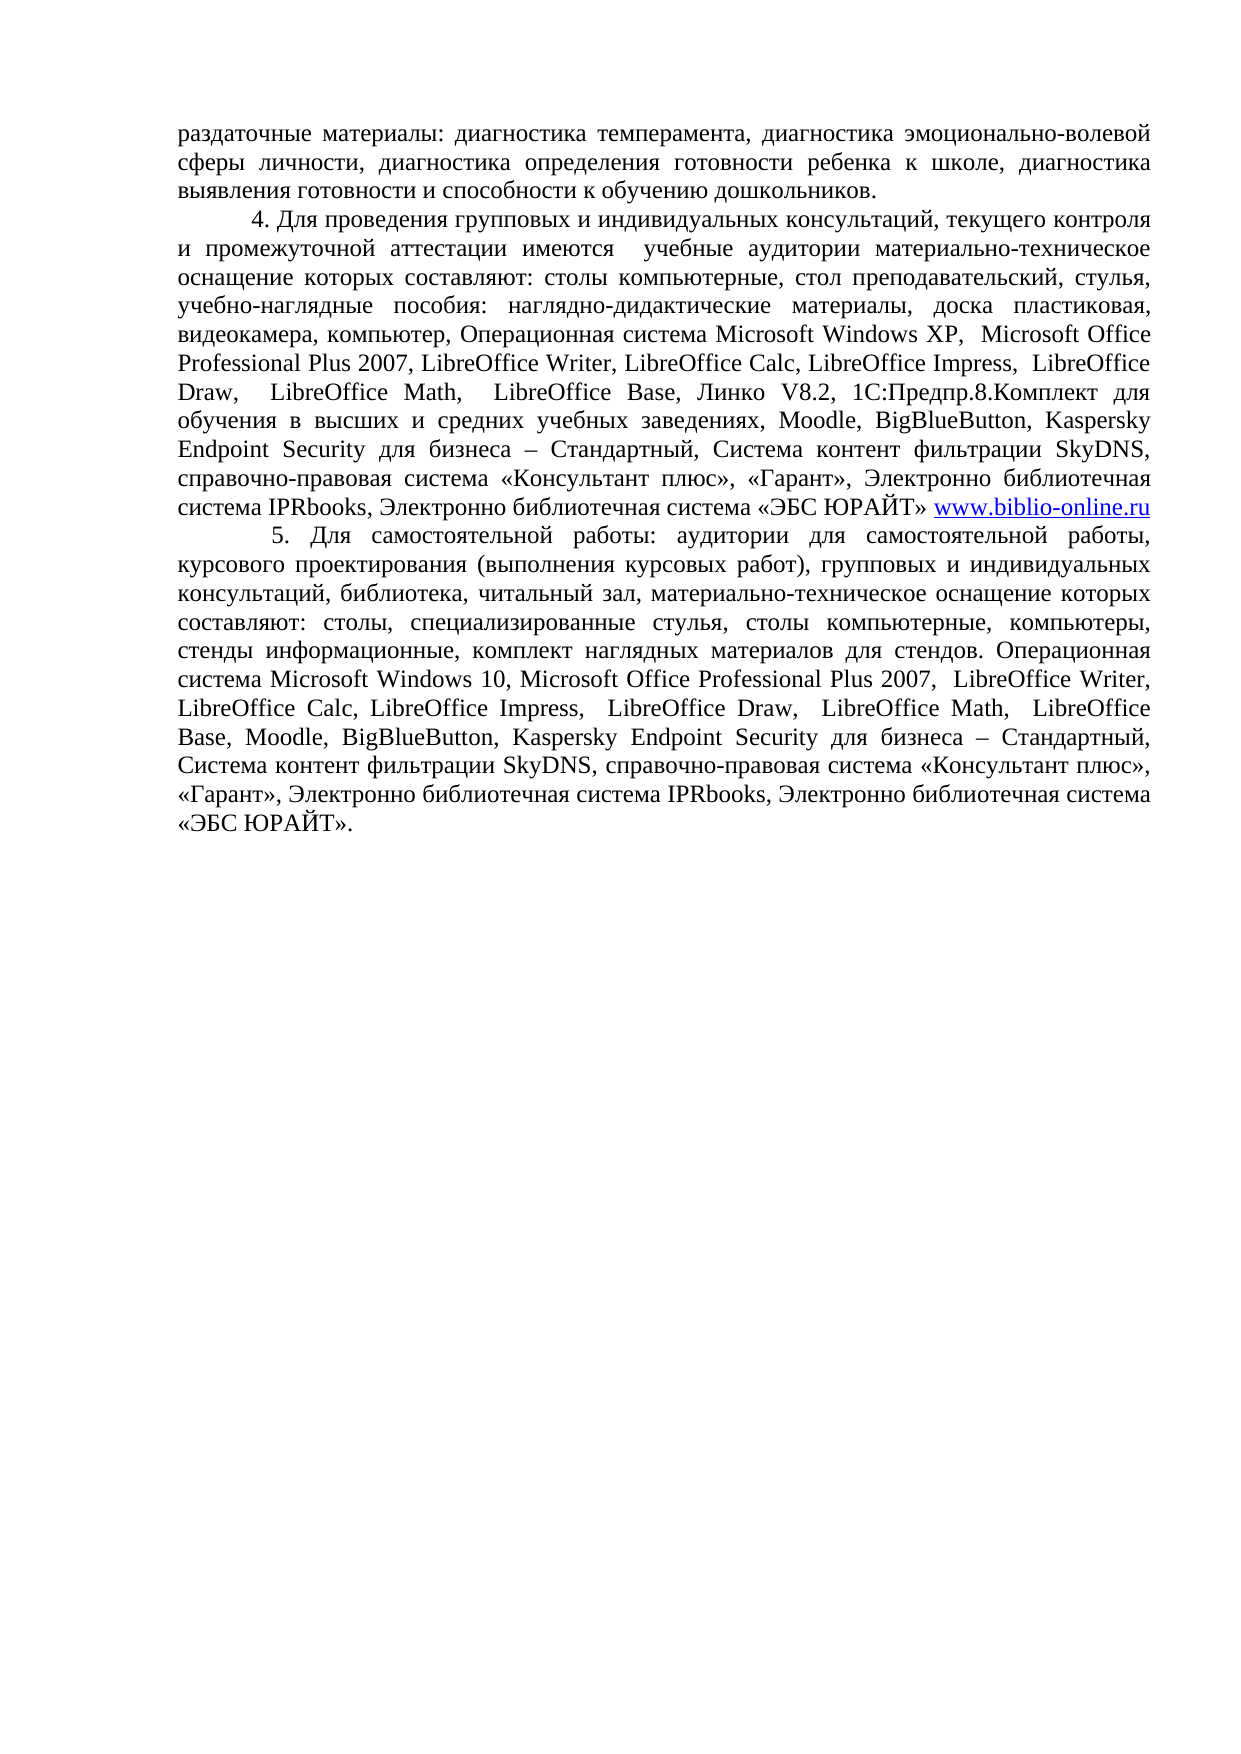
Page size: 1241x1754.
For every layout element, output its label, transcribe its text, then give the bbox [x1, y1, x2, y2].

text 4. Для проведения групповых и индивидуальных консультаций, текущего контроля и промежуточной аттестации имеются учебные аудитории материально-техническое оснащение которых составляют: столы компьютерные, стол преподавательский, стулья, учебно-наглядные пособия: наглядно-дидактические материалы, доска пластиковая, видеокамера, компьютер, Операционная система Microsoft Windows XP, Microsoft Office Professional Plus 2007, LibreOffice Writer, LibreOffice Calc, LibreOffice Impress, LibreOffice Draw, LibreOffice Math, LibreOffice Base, Линко V8.2, 1С:Предпр.8.Комплект для обучения в высших и средних учебных заведениях, Moodle, BigBlueButton, Kaspersky Endpoint Security для бизнеса – Стандартный, Система контент фильтрации SkyDNS, справочно-правовая система «Консультант плюс», «Гарант», Электронно библиотечная система IPRbooks, Электронно библиотечная система «ЭБС ЮРАЙТ» www.biblio-online.ru [177, 204, 1152, 521]
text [177, 118, 1152, 204]
text 5. Для самостоятельной работы: аудитории для самостоятельной работы, курсового проектирования (выполнения курсовых работ), групповых и индивидуальных консультаций, библиотека, читальный зал, материально-техническое оснащение которых составляют: столы, специализированные стулья, столы компьютерные, компьютеры, стенды информационные, комплект наглядных материалов для стендов. Операционная система Microsoft Windows 10, Microsoft Office Professional Plus 2007, LibreOffice Writer, LibreOffice Calc, LibreOffice Impress, LibreOffice Draw, LibreOffice Math, LibreOffice Base, Moodle, BigBlueButton, Kaspersky Endpoint Security для бизнеса – Стандартный, Система контент фильтрации SkyDNS, справочно-правовая система «Консультант плюс», «Гарант», Электронно библиотечная система IPRbooks, Электронно библиотечная система «ЭБС ЮРАЙТ». [177, 521, 1152, 837]
